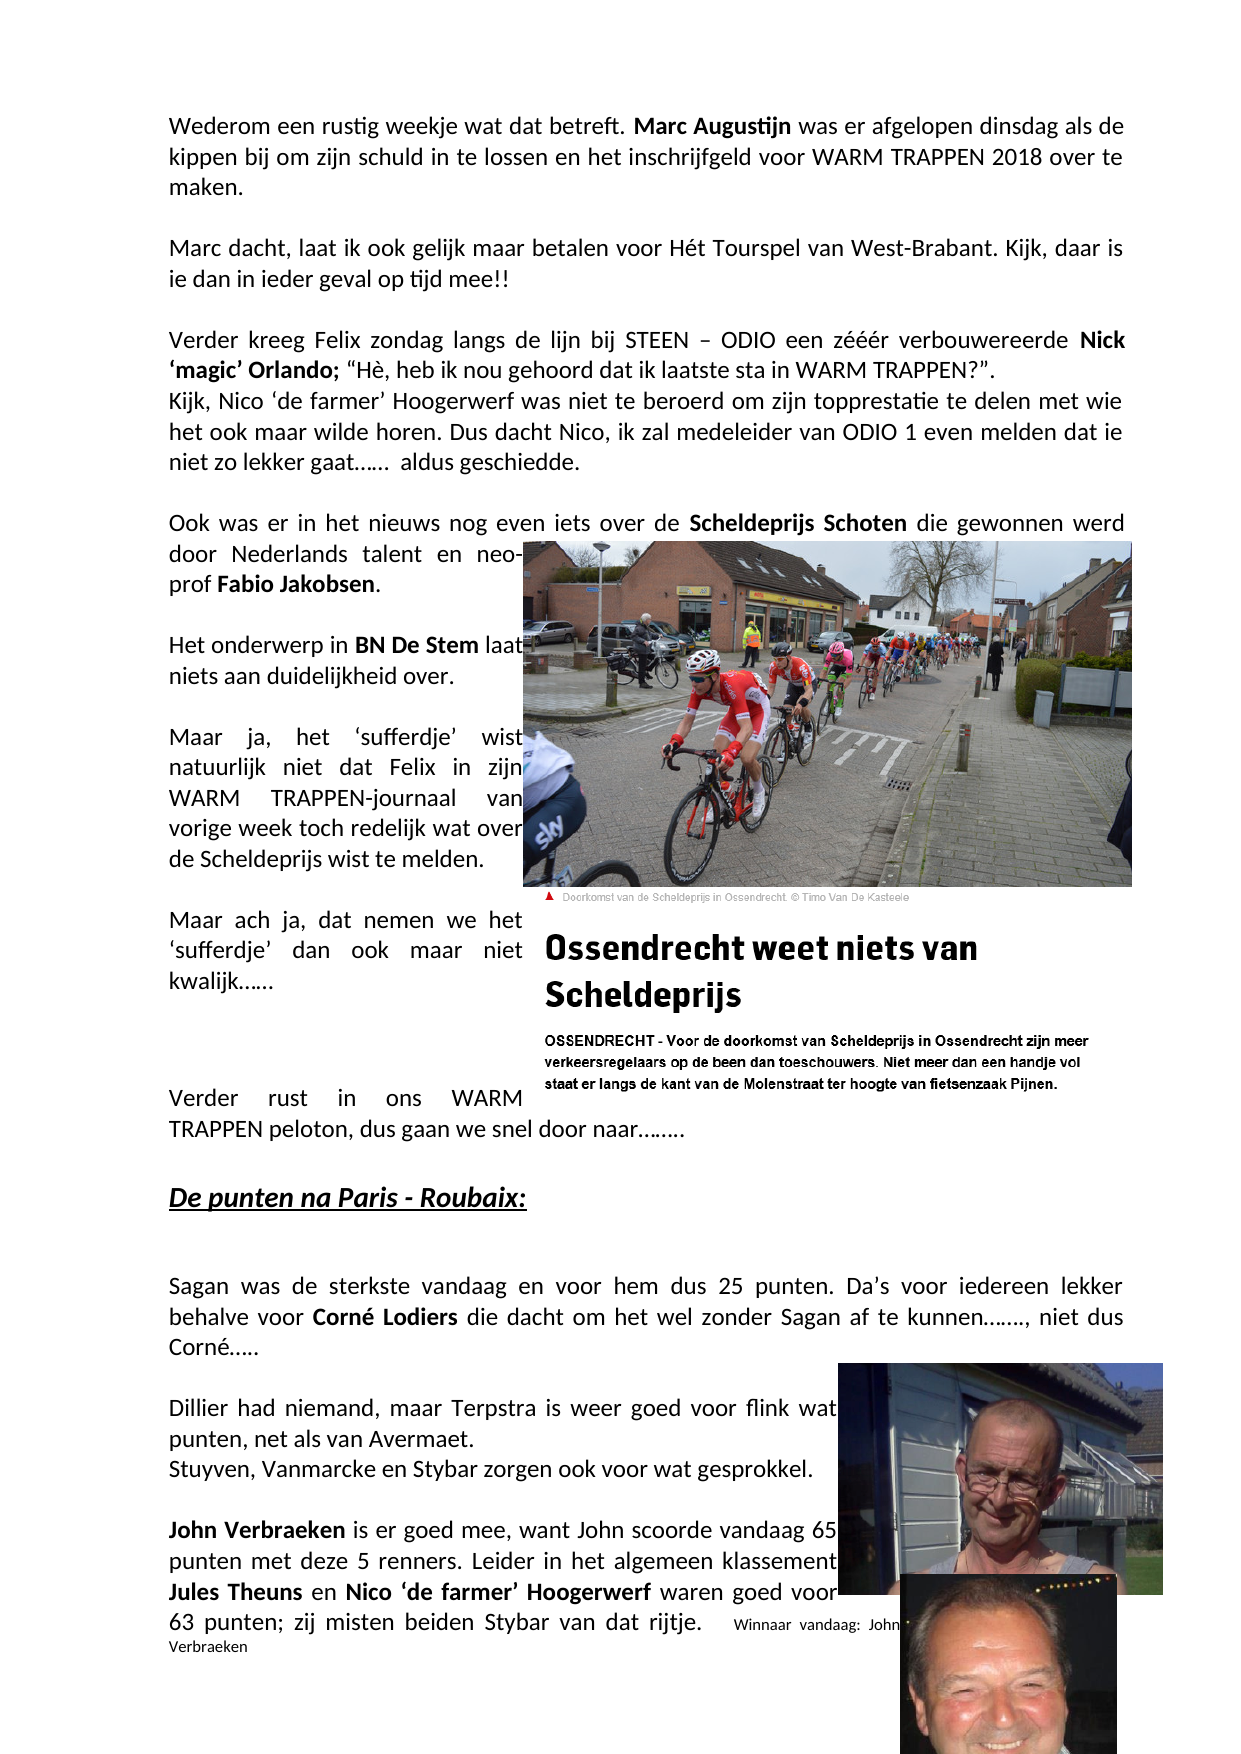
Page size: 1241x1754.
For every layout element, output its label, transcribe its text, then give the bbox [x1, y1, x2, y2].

text Wederom een rustig weekje wat dat betreft. Marc Augustijn was er afgelopen dinsdag als de kippen bij om zijn schuld in te lossen en het inschrijfgeld voor WARM TRAPPEN 2018 over te maken. [169, 111, 1125, 202]
text De punten na Paris - Roubaix: [169, 1179, 1125, 1214]
text Het onderwerp in BN De Stem laat niets aan duidelijkheid over. [169, 629, 523, 690]
text Marc dacht, laat ik ook gelijk maar betalen voor Hét Tourspel van West-Brabant. Kijk, daar is ie dan in ieder geval op tijd mee!! [169, 233, 1125, 294]
text Ook was er in het nieuws nog even iets over de Scheldeprijs Schoten die gewonnen werd door Nederlands talent en neo-prof Fabio Jakobsen. [169, 507, 1125, 599]
text Kijk, Nico ‘de farmer’ Hoogerwerf was niet te beroerd om zijn topprestatie te delen met wie het ook maar wilde horen. Dus dacht Nico, ik zal medeleider van ODIO 1 even melden dat ie niet zo lekker gaat…… aldus geschiedde. [169, 385, 1125, 477]
text Sagan was de sterkste vandaag en voor hem dus 25 punten. Da’s voor iedereen lekker behalve voor Corné Lodiers die dacht om het wel zonder Sagan af te kunnen……., niet dus Corné….. [169, 1270, 1125, 1362]
picture [523, 541, 1132, 1100]
text Verder kreeg Felix zondag langs de lijn bij STEEN – ODIO een zééér verbouwereerde Nick ‘magic’ Orlando; “Hè, heb ik nou gehoord dat ik laatste sta in WARM TRAPPEN?”. [169, 324, 1125, 385]
picture [838, 1363, 1163, 1754]
text John Verbraeken is er goed mee, want John scoorde vandaag 65 punten met deze 5 renners. Leider in het algemeen klassement Jules Theuns en Nico ‘de farmer’ Hoogerwerf waren goed voor 63 punten; zij misten beiden Stybar van dat rijtje. Winnaar vandaag: John Verbraeken [169, 1514, 900, 1657]
text Verder rust in ons WARM TRAPPEN peloton, dus gaan we snel door naar…….. [169, 1082, 1125, 1143]
text Maar ach ja, dat nemen we het ‘sufferdje’ dan ook maar niet kwalijk…… [169, 904, 523, 996]
text Stuyven, Vanmarcke en Stybar zorgen ook voor wat gesprokkel. [169, 1453, 838, 1484]
text Dillier had niemand, maar Terpstra is weer goed voor flink wat punten, net als van Avermaet. [169, 1392, 838, 1453]
text Maar ja, het ‘sufferdje’ wist natuurlijk niet dat Felix in zijn WARM TRAPPEN-journaal van vorige week toch redelijk wat over de Scheldeprijs wist te melden. [169, 721, 523, 873]
